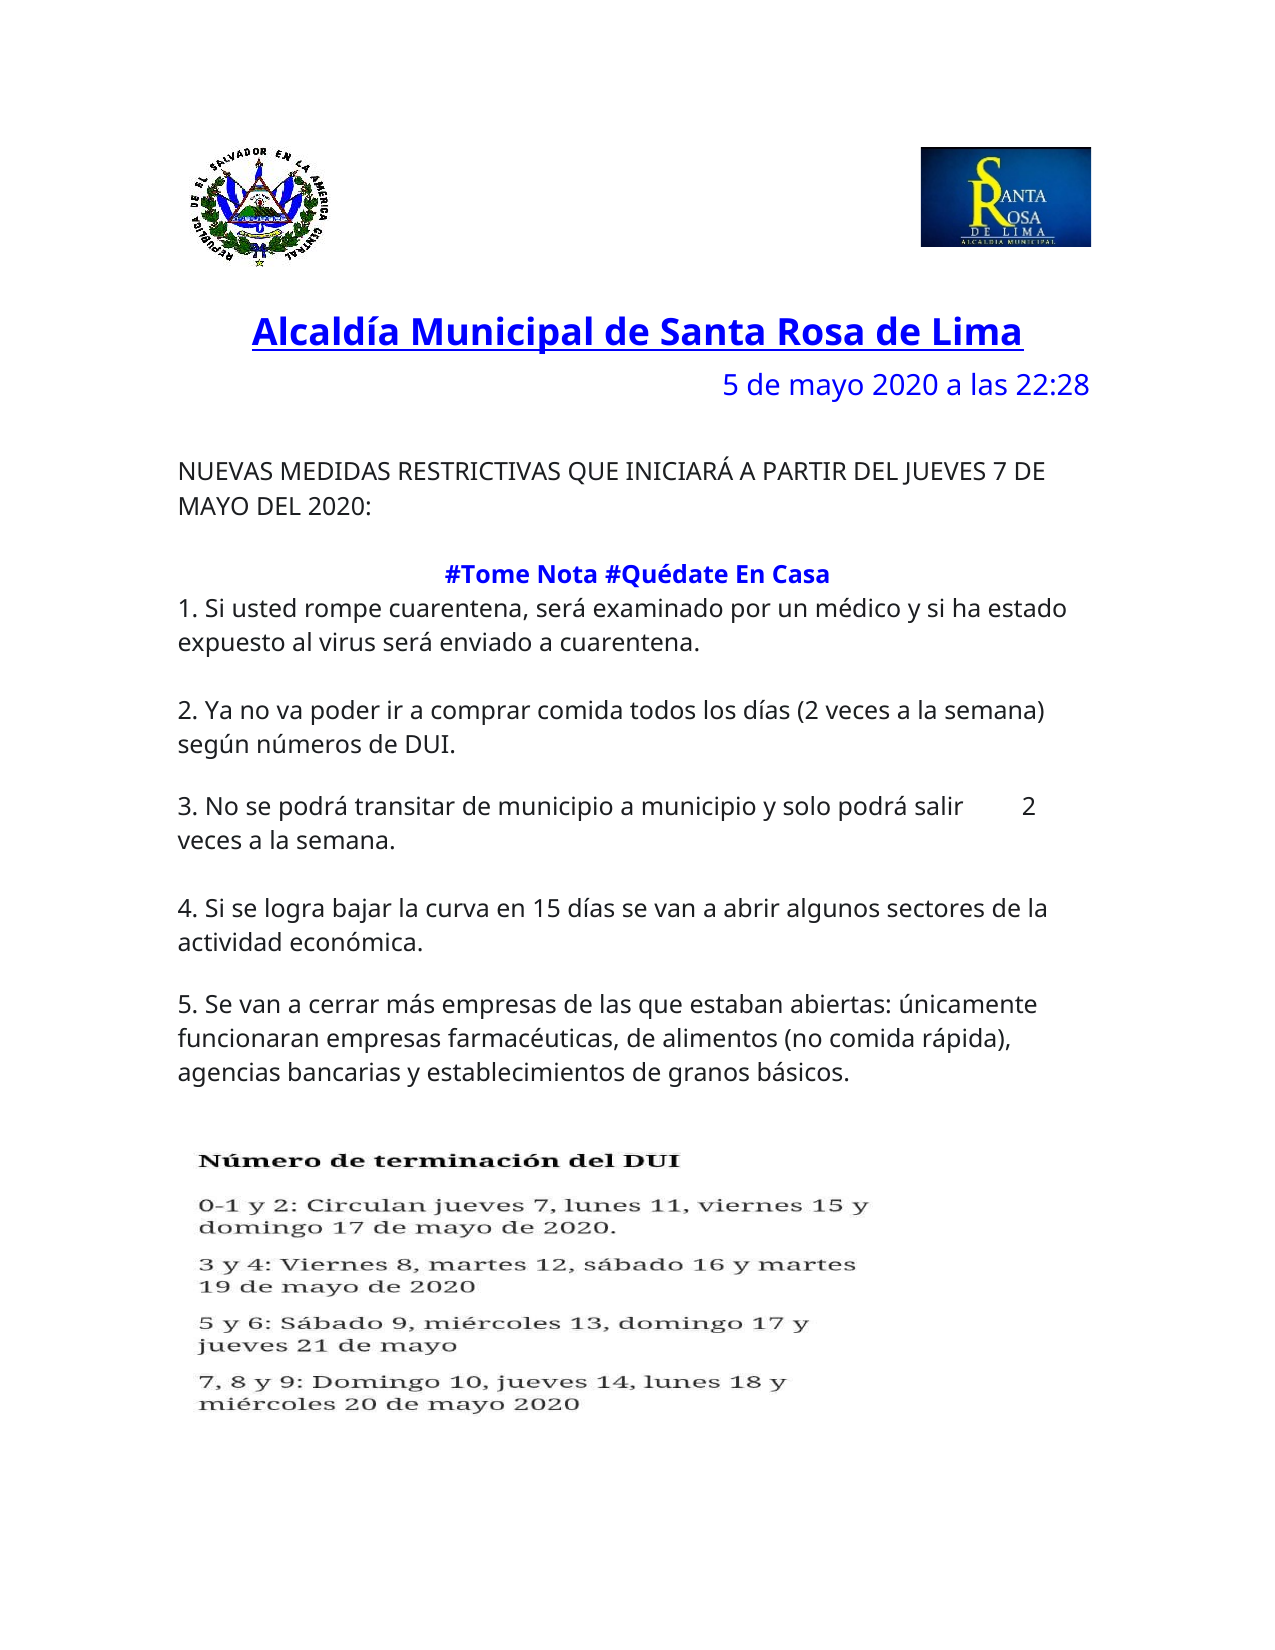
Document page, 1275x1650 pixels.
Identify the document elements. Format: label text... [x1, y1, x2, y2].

picture [189, 146, 331, 267]
text 3. No se podrá transitar de municipio a municipio y solo podrá salir 2 veces a la semana. [177, 789, 1098, 857]
picture [920, 147, 1092, 247]
text Alcaldía Municipal de Santa Rosa de Lima [177, 306, 1098, 357]
text 4. Si se logra bajar la curva en 15 días se van a abrir algunos sectores de la actividad económica. [177, 891, 1098, 959]
text #Tome Nota #Quédate En Casa [177, 556, 1098, 590]
picture [177, 1138, 896, 1439]
text 5. Se van a cerrar más empresas de las que estaban abiertas: únicamente funcionaran empresas farmacéuticas, de alimentos (no comida rápida), agencias bancarias y establecimientos de granos básicos. [177, 987, 1098, 1089]
text NUEVAS MEDIDAS RESTRICTIVAS QUE INICIARÁ A PARTIR DEL JUEVES 7 DE MAYO DEL 2020: [177, 454, 1098, 522]
text 5 de mayo 2020 a las 22:28 [177, 364, 1098, 404]
text 1. Si usted rompe cuarentena, será examinado por un médico y si ha estado expuesto al virus será enviado a cuarentena. [177, 590, 1098, 658]
text 2. Ya no va poder ir a comprar comida todos los días (2 veces a la semana) según números de DUI. [177, 692, 1098, 761]
